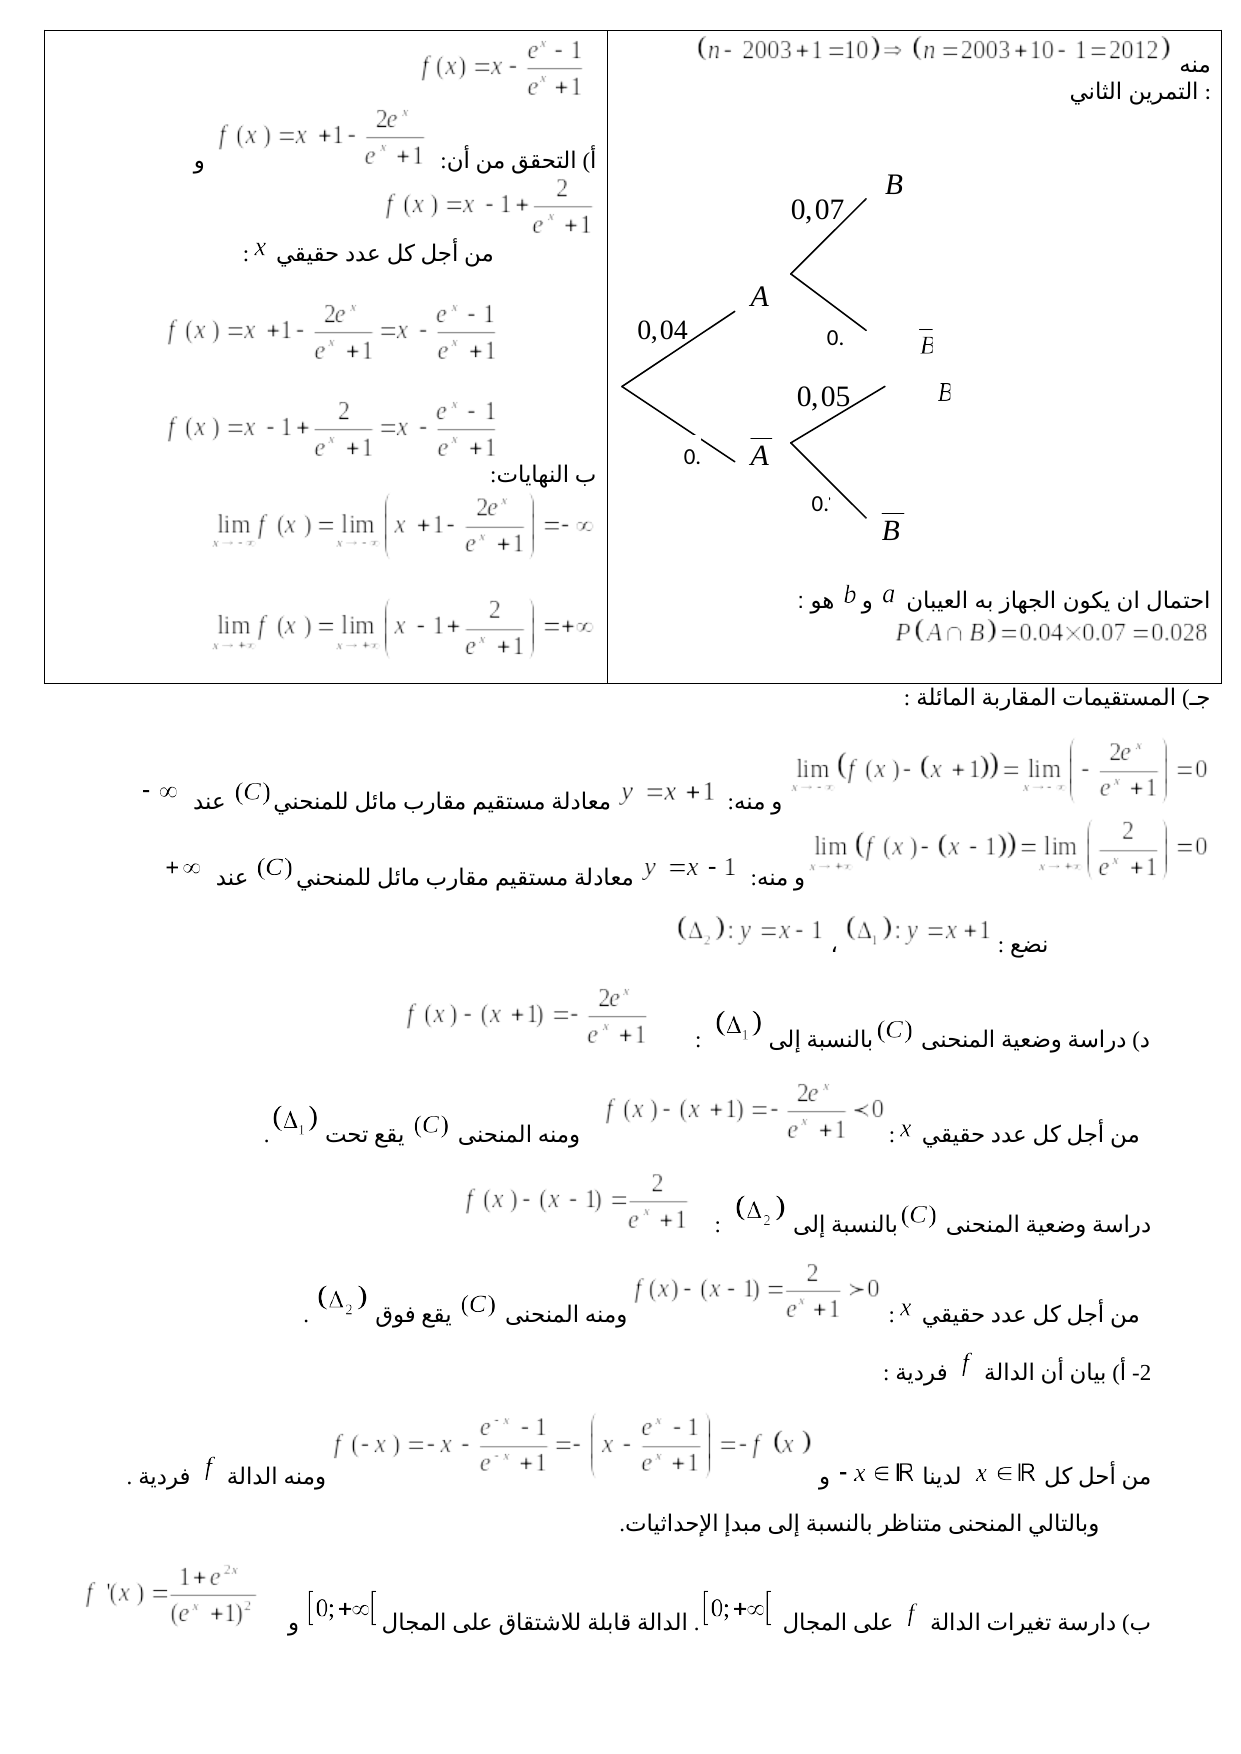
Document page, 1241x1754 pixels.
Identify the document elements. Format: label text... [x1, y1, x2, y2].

text جـ) المستقيمات المقاربة المائلة : [29, 684, 1211, 710]
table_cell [608, 31, 1221, 683]
text و منه: معادلة مستقيم مقارب مائل للمنحني عند و منه: معادلة مستقيم مقارب مائل للمنحني عند [29, 731, 1211, 890]
text د) دراسة وضعية المنحنى بالنسبة إلى : [29, 978, 1173, 1052]
text نضع : ، [29, 911, 1048, 957]
text من أحل كل لدينا و ومنه الدالة فردية . [29, 1406, 1151, 1489]
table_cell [45, 31, 607, 683]
text ب) دارسة تغيرات الدالة على المجال . الدالة قابلة للاشتقاق على المجال و [29, 1558, 1151, 1636]
text من أجل كل عدد حقيقي : ومنه المنحنى يقع تحت . [29, 1073, 1151, 1147]
text وبالتالي المنحنى متناظر بالنسبة إلى مبدإ الإحداثيات. [29, 1510, 1151, 1537]
text دراسة وضعية المنحنى بالنسبة إلى : [29, 1168, 1151, 1237]
text من أجل كل عدد حقيقي : ومنه المنحنى يقع فوق . [29, 1258, 1151, 1327]
text 2- أ) بيان أن الدالة فردية : [29, 1348, 1151, 1386]
